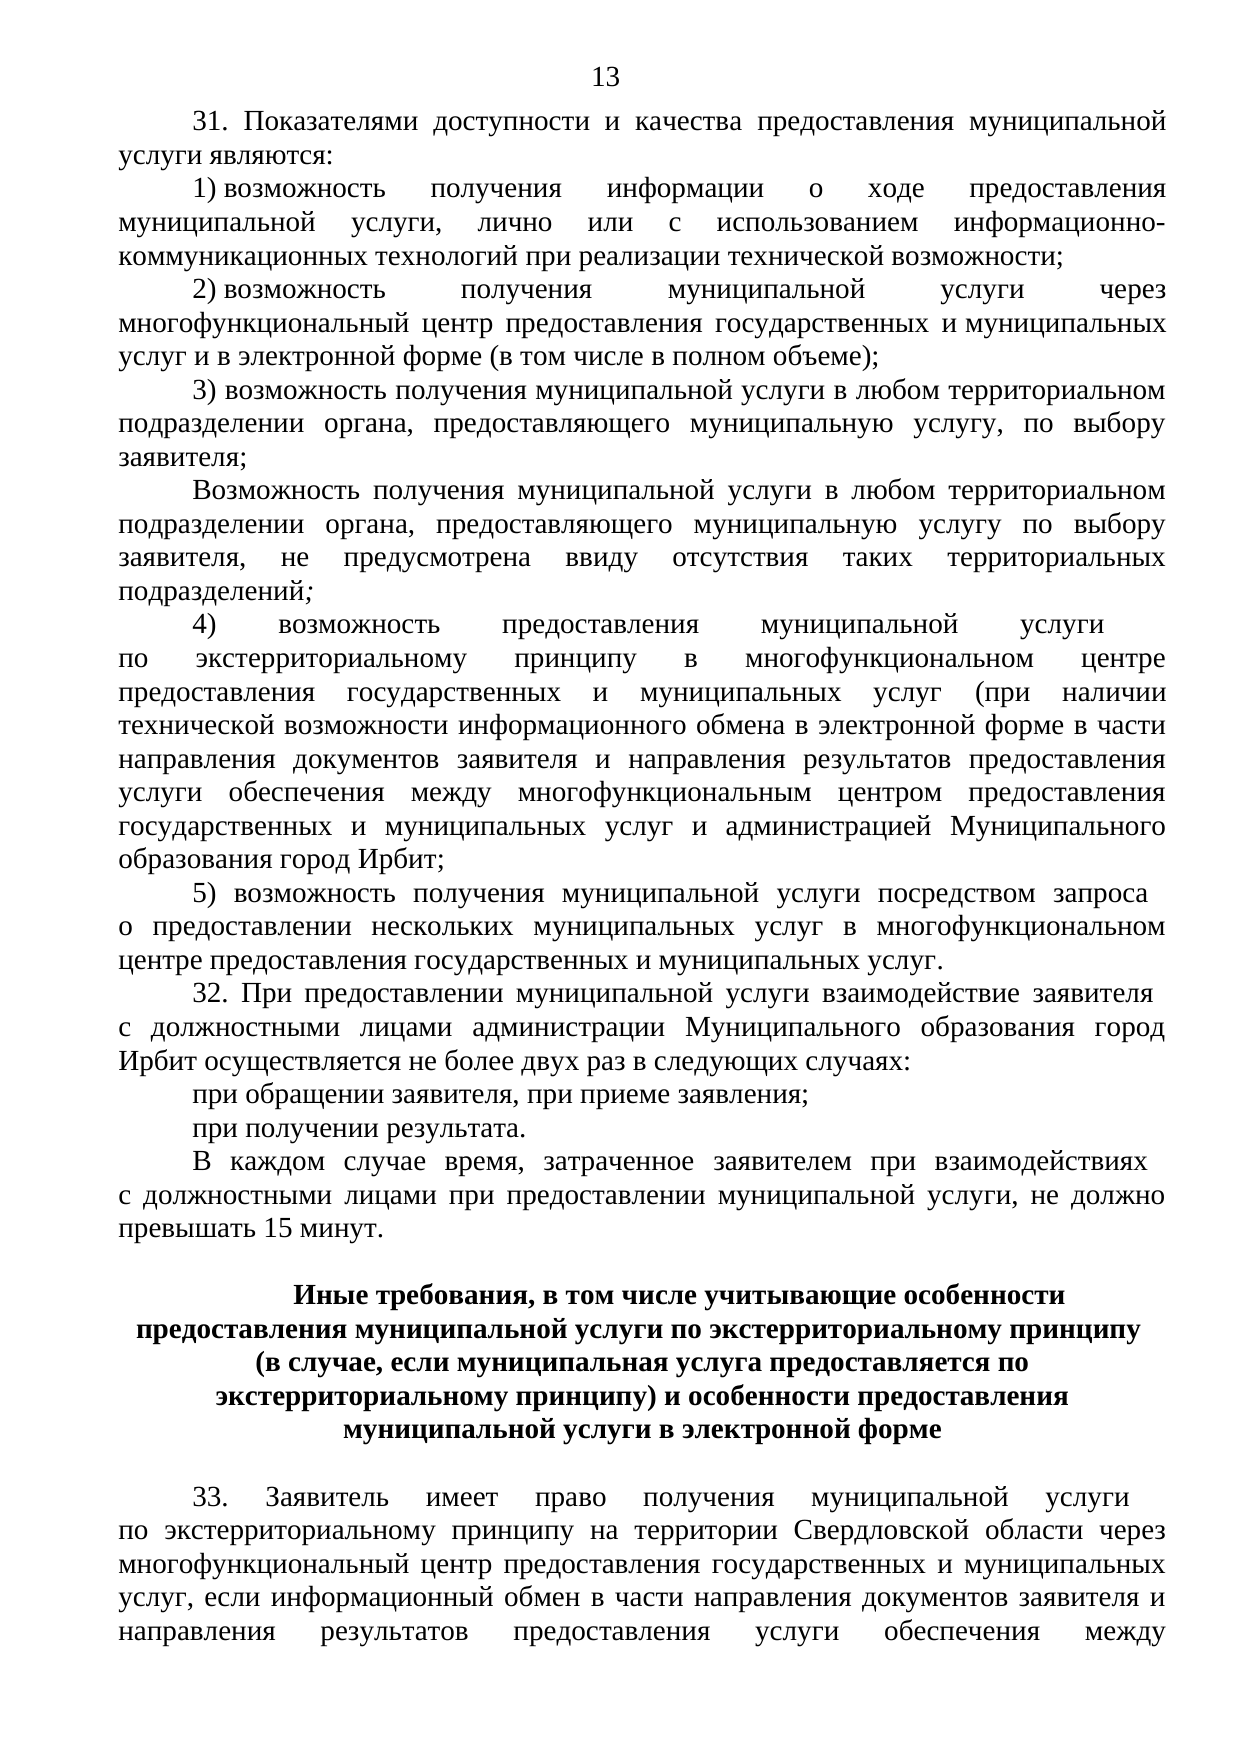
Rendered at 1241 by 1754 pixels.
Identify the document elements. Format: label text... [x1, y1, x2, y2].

text Иные требования, в том числе учитывающие особенности предоставления муниципальной услуги по экстерриториальному принципу (в случае, если муниципальная услуга предоставляется по экстерриториальному принципу) и особенности предоставления муниципальной услуги в электронной форме [118, 1277, 1167, 1445]
text 3) возможность получения муниципальной услуги в любом территориальном подразделении органа, предоставляющего муниципальную услугу, по выбору заявителя; [118, 372, 1167, 472]
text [118, 1479, 1167, 1646]
text при обращении заявителя, при приеме заявления; [118, 1076, 1167, 1110]
text 32. При предоставлении муниципальной услуги взаимодействие заявителя с должностными лицами администрации Муниципального образования город Ирбит осуществляется не более двух раз в следующих случаях: [118, 976, 1167, 1076]
text 5) возможность получения муниципальной услуги посредством запроса о предоставлении нескольких муниципальных услуг в многофункциональном центре предоставления государственных и муниципальных услуг. [118, 875, 1167, 976]
text Возможность получения муниципальной услуги в любом территориальном подразделении органа, предоставляющего муниципальную услугу по выбору заявителя, не предусмотрена ввиду отсутствия таких территориальных подразделений; [118, 472, 1167, 607]
text 31. Показателями доступности и качества предоставления муниципальной услуги являются: [118, 103, 1167, 171]
text 1) возможность получения информации о ходе предоставления муниципальной услуги, лично или с использованием информационно-коммуникационных технологий при реализации технической возможности; [118, 171, 1167, 271]
text 2) возможность получения муниципальной услуги через многофункциональный центр предоставления государственных и муниципальных услуг и в электронной форме (в том числе в полном объеме); [118, 271, 1167, 372]
text при получении результата. [118, 1110, 1167, 1143]
text 4) возможность предоставления муниципальной услуги по экстерриториальному принципу в многофункциональном центре предоставления государственных и муниципальных услуг (при наличии технической возможности информационного обмена в электронной форме в части направления документов заявителя и направления результатов предоставления услуги обеспечения между многофункциональным центром предоставления государственных и муниципальных услуг и администрацией Муниципального образования город Ирбит; [118, 607, 1167, 875]
text В каждом случае время, затраченное заявителем при взаимодействиях с должностными лицами при предоставлении муниципальной услуги, не должно превышать 15 минут. [118, 1143, 1167, 1244]
